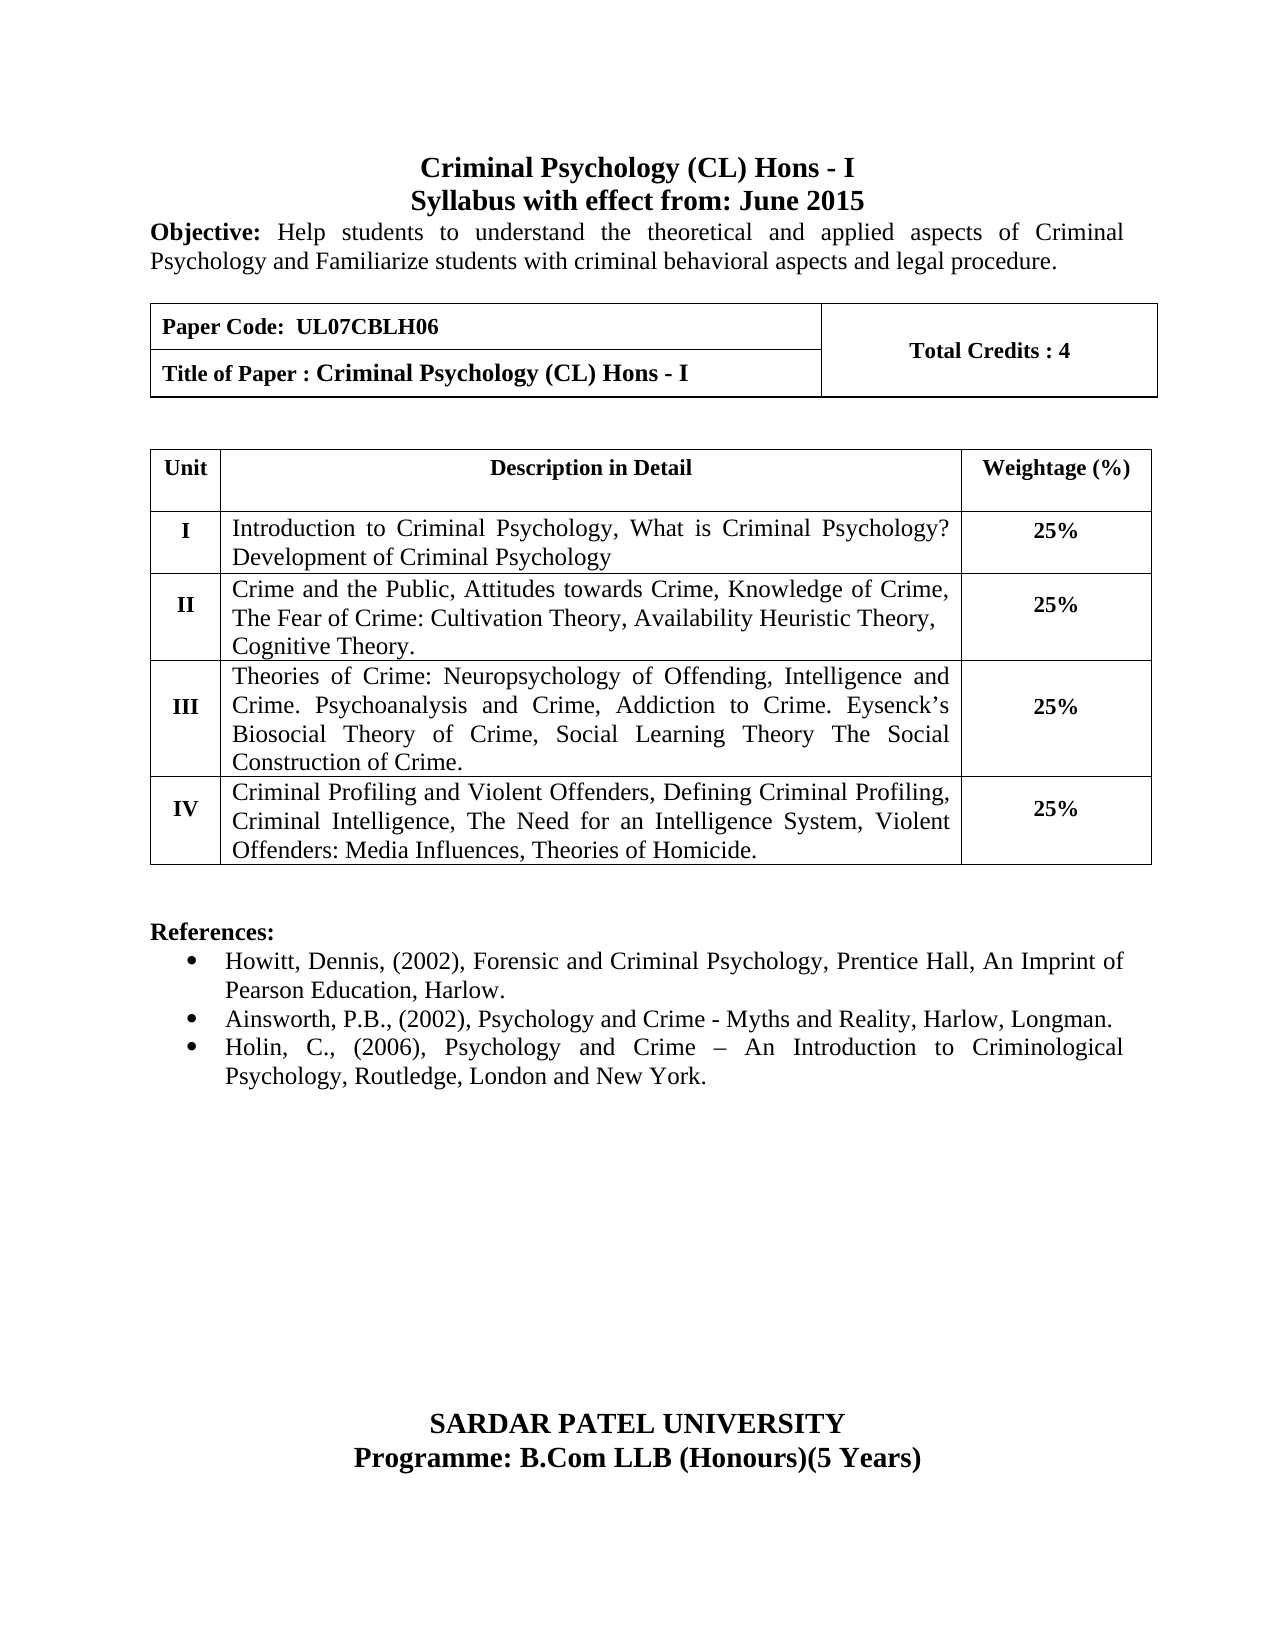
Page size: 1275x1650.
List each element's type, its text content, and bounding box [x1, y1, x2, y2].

table_header Total Credits : 4 [822, 304, 1157, 396]
text SARDAR PATEL UNIVERSITY [150, 1406, 1125, 1440]
text Syllabus with effect from: June 2015 [150, 183, 1125, 217]
text Criminal Psychology (CL) Hons - I [150, 150, 1125, 183]
table_cell 25% [962, 777, 1151, 863]
table_cell III [151, 661, 220, 776]
table_cell I [151, 512, 220, 573]
list Howitt, Dennis, (2002), Forensic and Criminal Psychology, Prentice Hall, An Imprint of Pearson Education, Harlow. [187, 946, 1125, 1004]
table_cell Theories of Crime: Neuropsychology of Offending, Intelligence and Crime. Psychoanalysis and Crime, Addiction to Crime. Eysenck’s Biosocial Theory of Crime, Social Learning Theory The Social Construction of Crime. [221, 661, 961, 776]
table_cell Crime and the Public, Attitudes towards Crime, Knowledge of Crime, The Fear of Crime: Cultivation Theory, Availability Heuristic Theory, Cognitive Theory. [221, 574, 961, 660]
list Holin, C., (2006), Psychology and Crime – An Introduction to Criminological Psychology, Routledge, London and New York. [187, 1032, 1125, 1090]
table_cell Criminal Profiling and Violent Offenders, Defining Criminal Profiling, Criminal Intelligence, The Need for an Intelligence System, Violent Offenders: Media Influences, Theories of Homicide. [221, 777, 961, 863]
table_header Weightage (%) [962, 450, 1151, 511]
list Ainsworth, P.B., (2002), Psychology and Crime - Myths and Reality, Harlow, Longman. [187, 1004, 1125, 1032]
text References: [150, 917, 1125, 946]
table_cell 25% [962, 512, 1151, 573]
table_cell II [151, 574, 220, 660]
table_cell Introduction to Criminal Psychology, What is Criminal Psychology? Development of Criminal Psychology [221, 512, 961, 573]
table_header Paper Code: UL07CBLH06 [151, 304, 821, 348]
text Objective: Help students to understand the theoretical and applied aspects of Criminal Psychology and Familiarize students with criminal behavioral aspects and legal procedure. [150, 217, 1125, 274]
table_header Unit [151, 450, 220, 511]
text Programme: B.Com LLB (Honours)(5 Years) [150, 1440, 1125, 1473]
table_cell 25% [962, 574, 1151, 660]
table_cell Title of Paper : Criminal Psychology (CL) Hons - I [151, 350, 821, 396]
table_cell IV [151, 777, 220, 863]
table_header Description in Detail [221, 450, 961, 511]
table_cell 25% [962, 661, 1151, 776]
